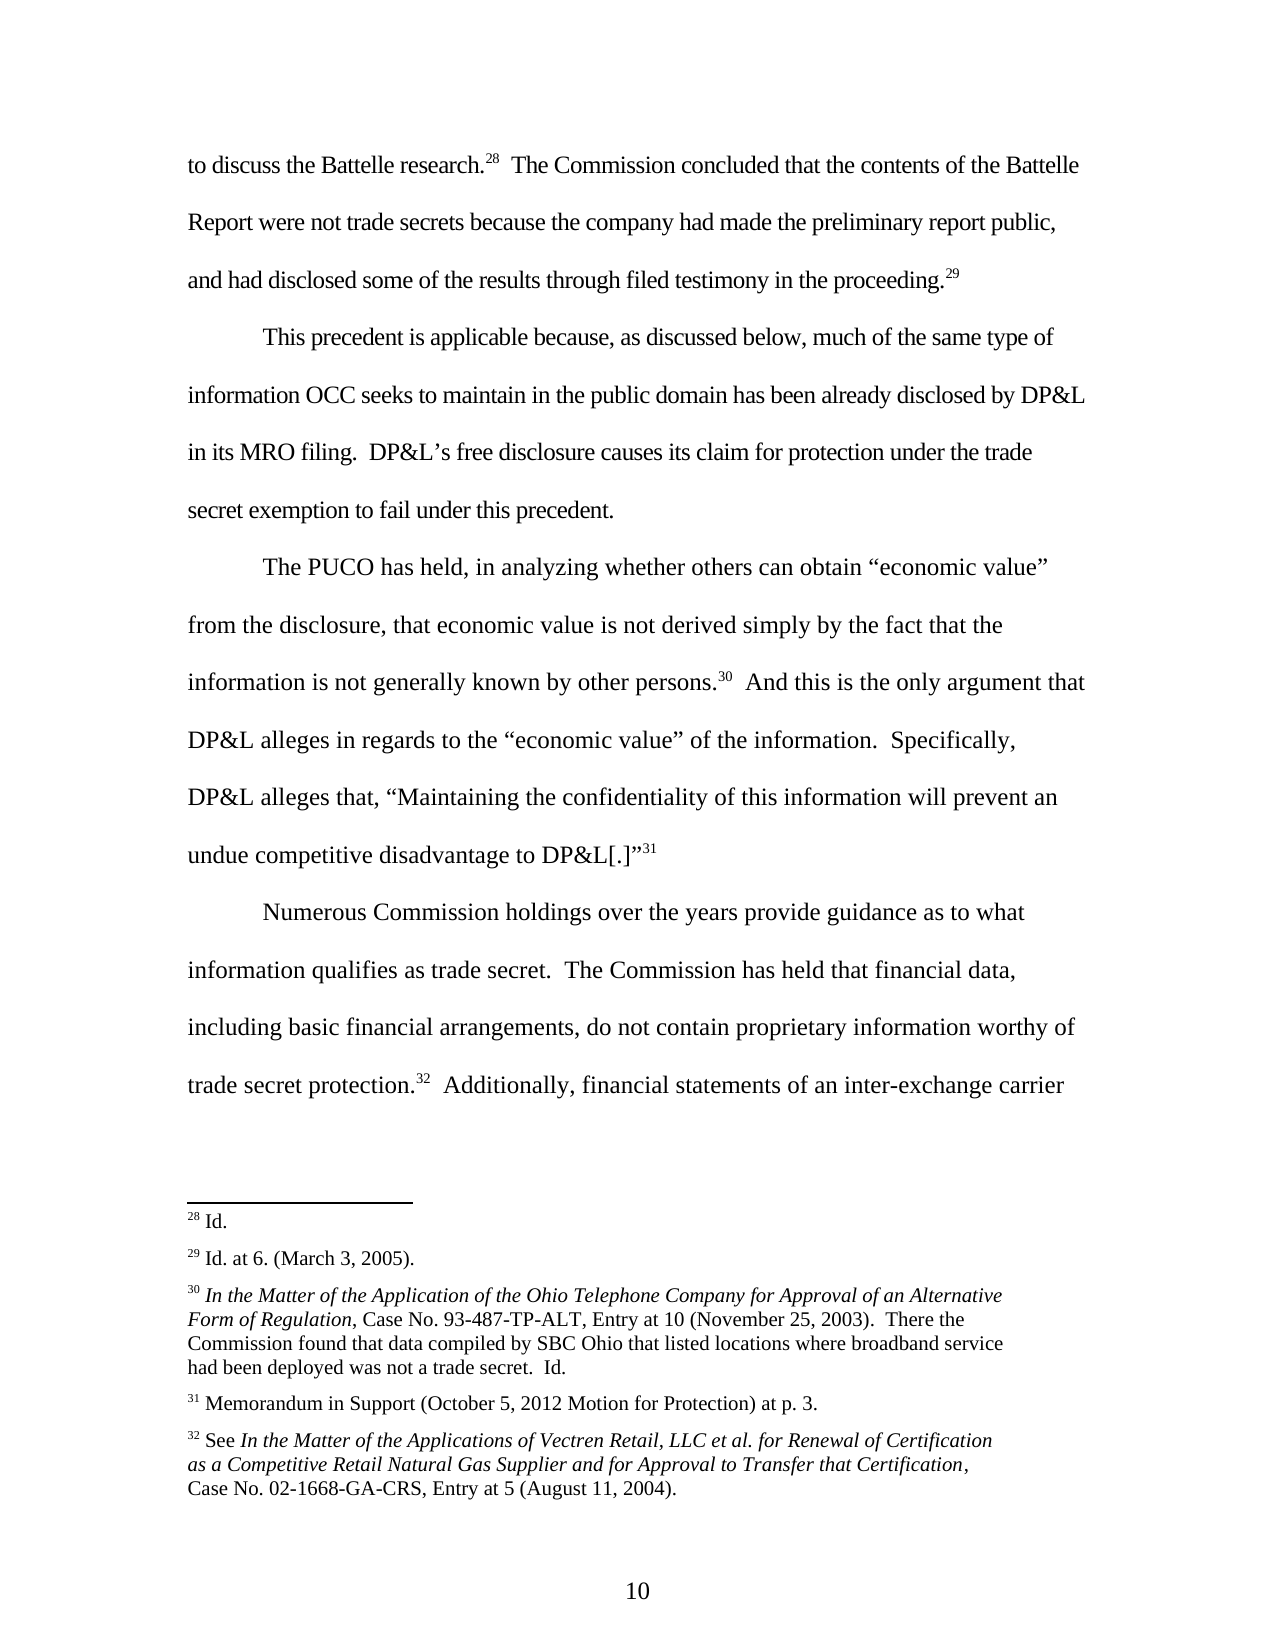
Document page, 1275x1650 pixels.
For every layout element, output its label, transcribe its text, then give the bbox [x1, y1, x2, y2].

text Numerous Commission holdings over the years provide guidance as to what information qualifies as trade secret. The Commission has held that financial data, including basic financial arrangements, do not contain proprietary information worthy of trade secret protection. Additionally, financial statements of an inter-exchange carrier have likewise been found not to be a trade secret. Even detailed financial information such as balance sheets, plant, accumulated depreciation and amortization has been found to fail to meet the trade secret definition. [187, 897, 1087, 1099]
text The PUCO has held, in analyzing whether others can obtain “economic value” from the disclosure, that economic value is not derived simply by the fact that the information is not generally known by other persons. And this is the only argument that DP&L alleges in regards to the “economic value” of the information. Specifically, DP&L alleges that, “Maintaining the confidentiality of this information will prevent an undue competitive disadvantage to DP&L[.]” [187, 552, 1087, 869]
text This precedent is applicable because, as discussed below, much of the same type of information OCC seeks to maintain in the public domain has been already disclosed by DP&L in its MRO filing. DP&L’s free disclosure causes its claim for protection under the trade secret exemption to fail under this precedent. [187, 322, 1087, 524]
text Additionally, the Commission has held that information freely disclosed cannot be considered a “trade secret”. In the CG&E Pipeline Case, the Commission addressed a motion for a protective order filed by CG&E to prohibit disclosure of the complete and final report authored by a retained outside expert, Battelle. The report contained the results of research conducted by Battelle relating to riser leaks on CG&E’s distribution system. Battelle was retained by the Company to determine the cause of the riser failures and to assist CG&E in developing a comprehensive remedial plan. At the same time CG&E filed its Motion for protective order, it filed the direct expert testimony of Mr. Pimputkar, Vice President of Technology Development for Battelle. Part of the purpose of his testimony was to discuss the Battelle research. The Commission concluded that the contents of the Battelle Report were not trade secrets because the company had made the preliminary report public, and had disclosed some of the results through filed testimony in the proceeding. [187, 150, 1087, 294]
